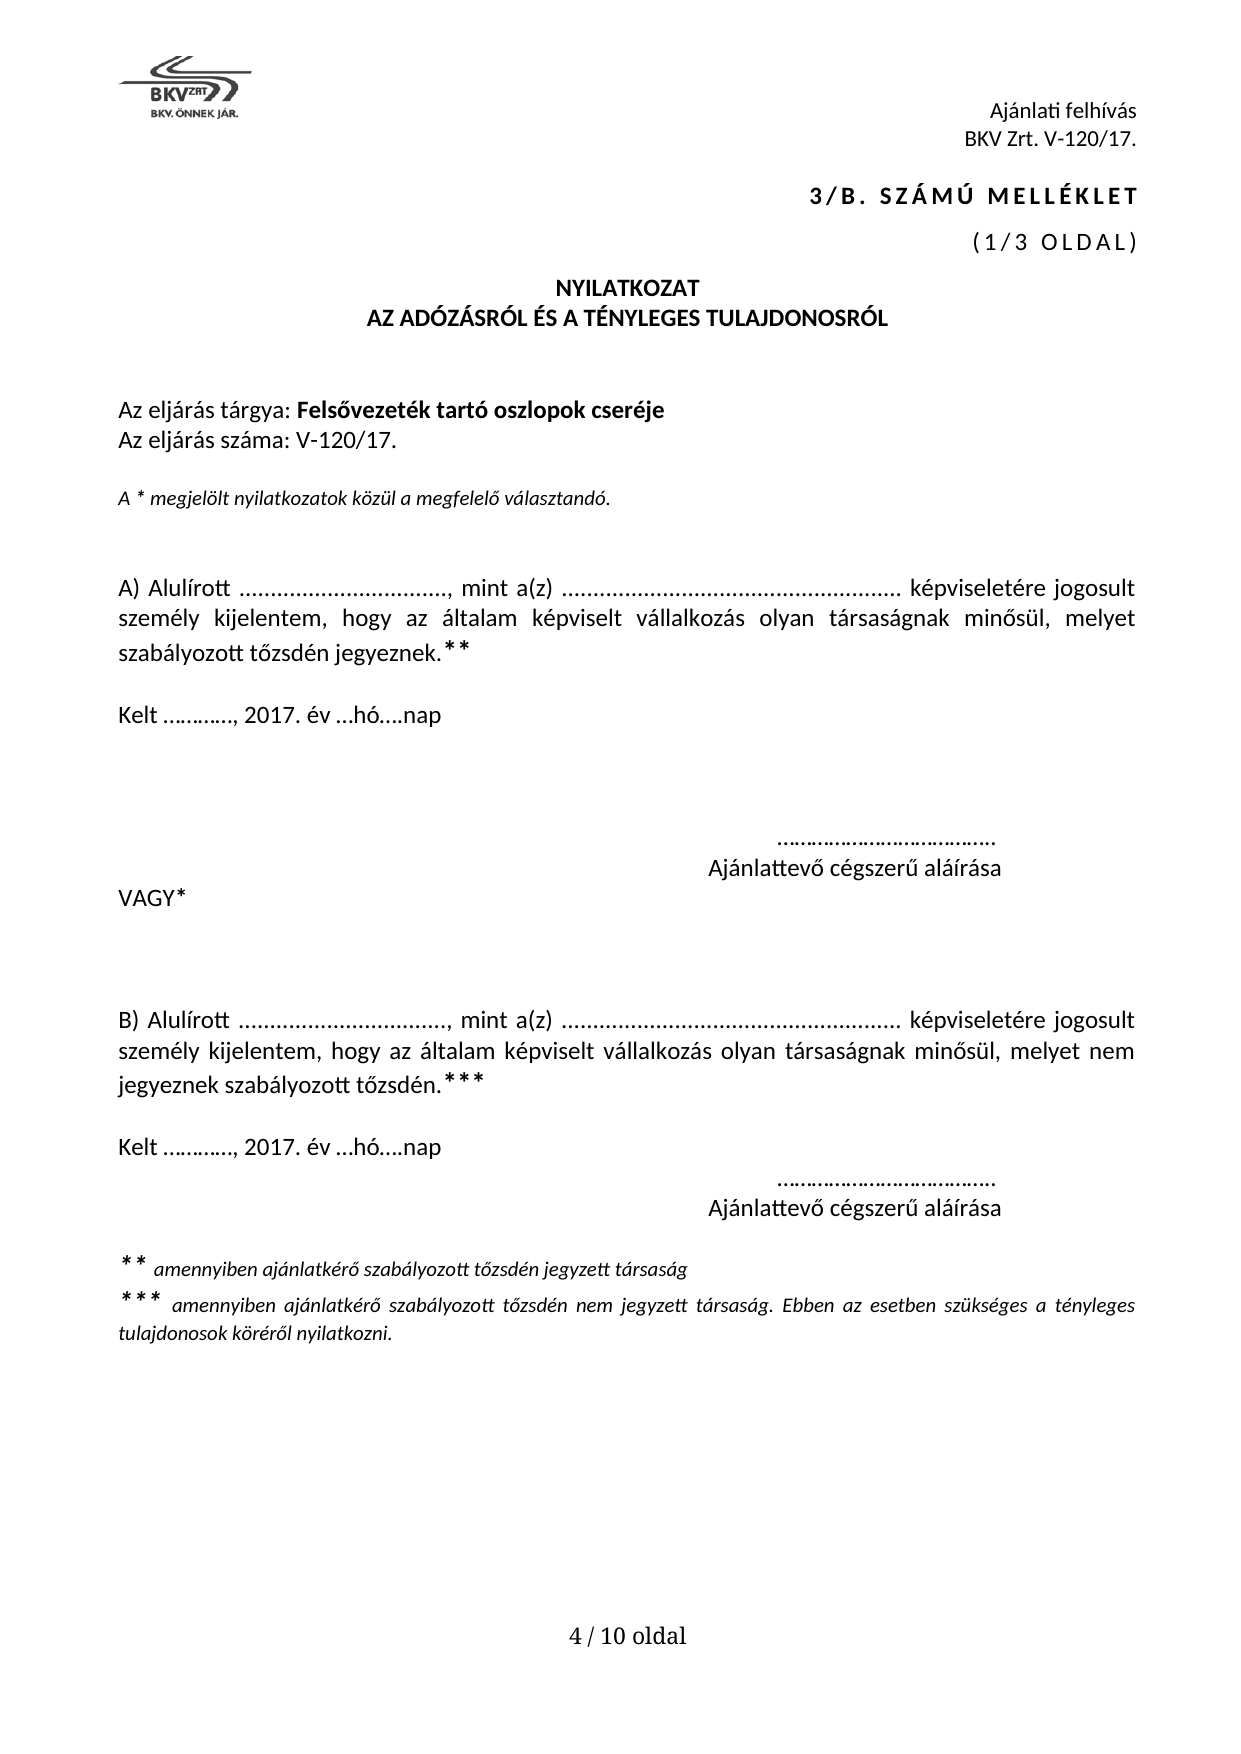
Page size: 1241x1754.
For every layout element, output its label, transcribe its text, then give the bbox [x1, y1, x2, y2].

text az adózásról és a tényleges tulajdonosról [118, 302, 1137, 333]
text 3/B. számú melléklet [118, 180, 1137, 211]
text ……………………………….. [118, 821, 1137, 852]
text Az eljárás tárgya: Felsővezeték tartó oszlopok cseréje [118, 394, 1137, 424]
text Ajánlattevő cégszerű aláírása [634, 852, 1137, 882]
text *** amennyiben ajánlatkérő szabályozott tőzsdén nem jegyzett társaság. Ebben az esetben szükséges a tényleges tulajdonosok köréről nyilatkozni. [118, 1284, 1137, 1345]
text VAGY* [118, 882, 1137, 913]
text ……………………………….. [118, 1162, 1137, 1193]
text B) Alulírott ................................., mint a(z) ...................................................... képviseletére jogosult személy kijelentem, hogy az általam képviselt vállalkozás olyan társaságnak minősül, melyet nem jegyeznek szabályozott tőzsdén.*** [118, 1004, 1137, 1101]
picture [118, 56, 252, 119]
text A * megjelölt nyilatkozatok közül a megfelelő választandó. [118, 486, 1137, 511]
text A) Alulírott ................................., mint a(z) ...................................................... képviseletére jogosult személy kijelentem, hogy az általam képviselt vállalkozás olyan társaságnak minősül, melyet szabályozott tőzsdén jegyeznek.** [118, 572, 1137, 669]
text Kelt …………, 2017. év …hó….nap [118, 699, 1137, 730]
text Ajánlattevő cégszerű aláírása [634, 1193, 1137, 1223]
text Kelt …………, 2017. év …hó….nap [118, 1132, 1137, 1162]
text ** amennyiben ajánlatkérő szabályozott tőzsdén jegyzett társaság [118, 1248, 1137, 1284]
subtitle (1/3 oldal) [118, 226, 1137, 257]
text nYILATKOZAT [118, 272, 1137, 302]
text Az eljárás száma: V-120/17. [118, 424, 1137, 455]
